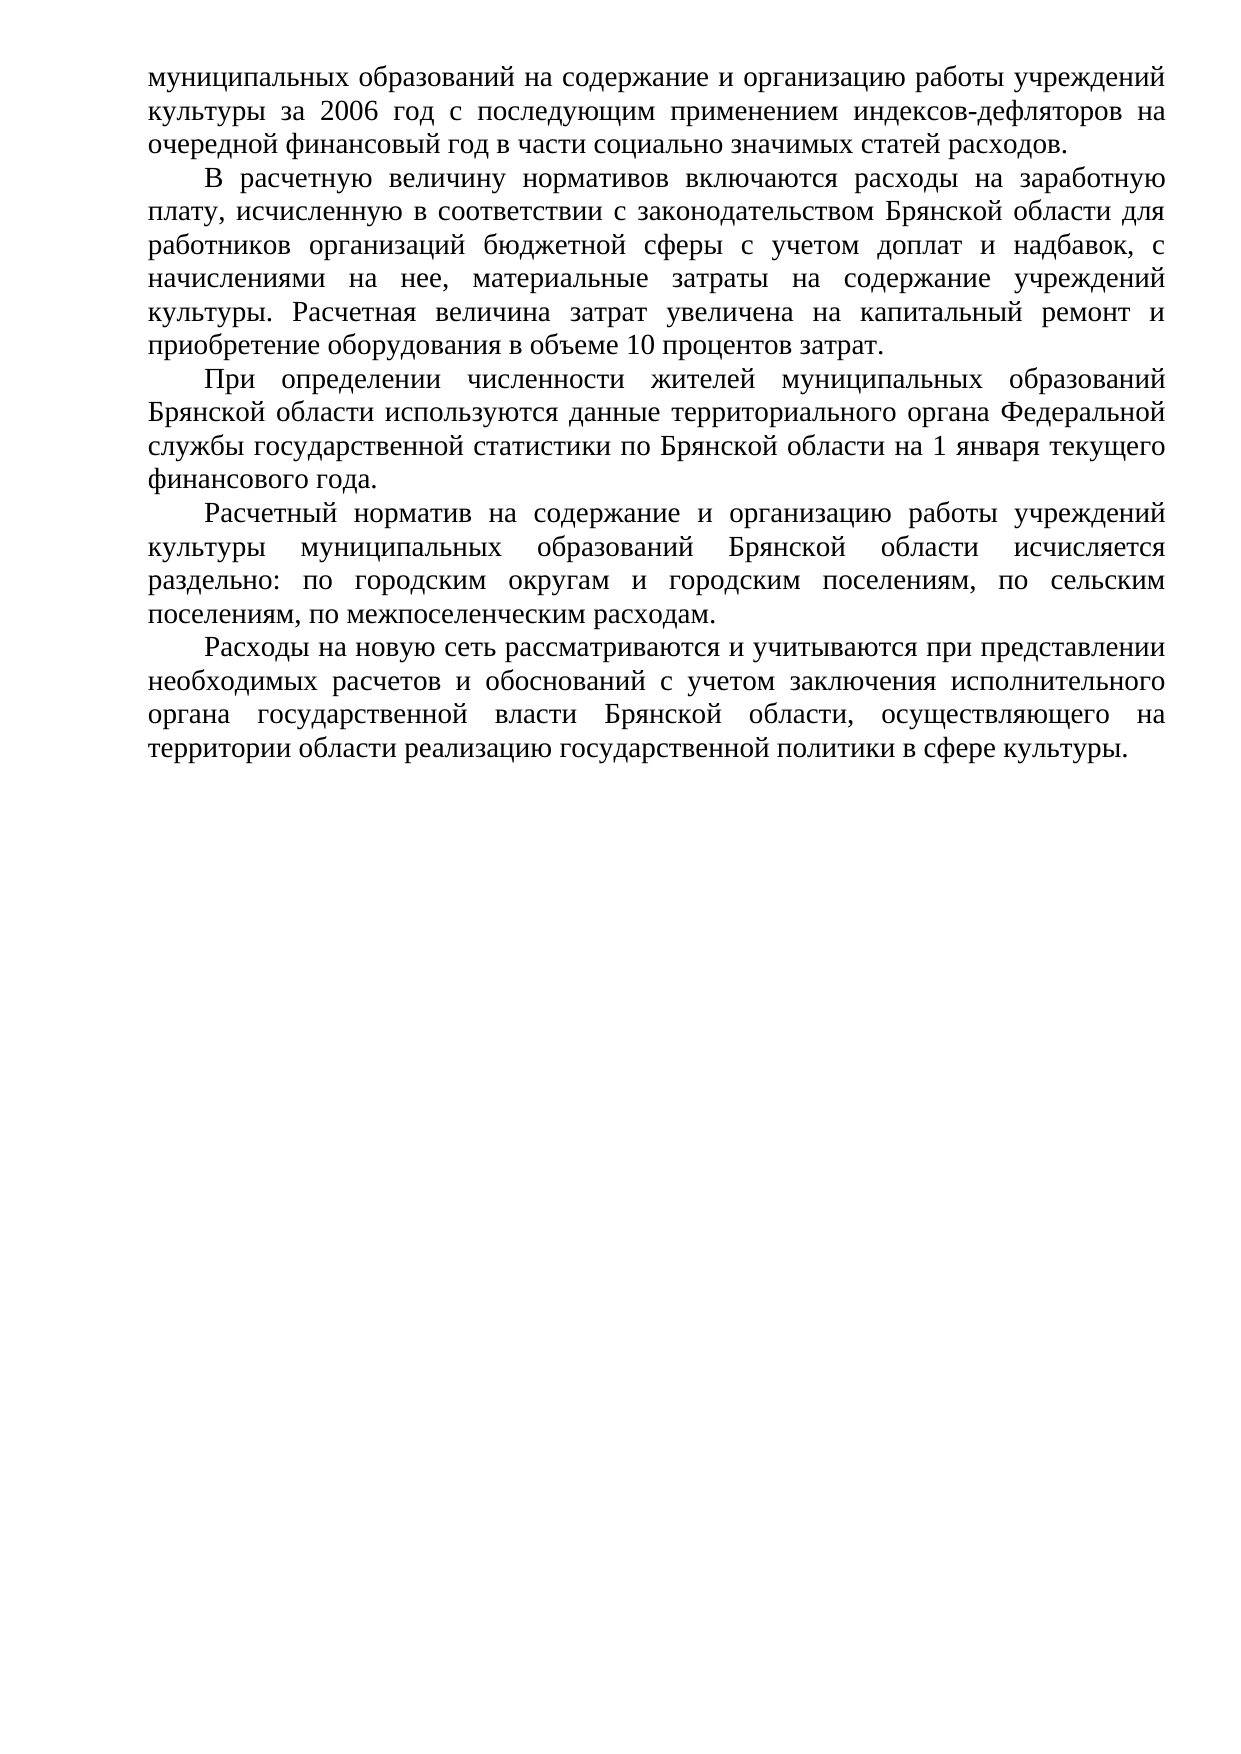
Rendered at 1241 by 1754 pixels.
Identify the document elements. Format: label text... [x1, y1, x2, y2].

text В расчетную величину нормативов включаются расходы на заработную плату, исчисленную в соответствии с законодательством Брянской области для работников организаций бюджетной сферы с учетом доплат и надбавок, с начислениями на нее, материальные затраты на содержание учреждений культуры. Расчетная величина затрат увеличена на капитальный ремонт и приобретение оборудования в объеме 10 процентов затрат. [148, 160, 1166, 361]
text При определении численности жителей муниципальных образований Брянской области используются данные территориального органа Федеральной службы государственной статистики по Брянской области на 1 января текущего финансового года. [148, 361, 1166, 495]
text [148, 59, 1166, 160]
text Расчетный норматив на содержание и организацию работы учреждений культуры муниципальных образований Брянской области исчисляется раздельно: по городским округам и городским поселениям, по сельским поселениям, по межпоселенческим расходам. [148, 495, 1166, 629]
text Расходы на новую сеть рассматриваются и учитываются при представлении необходимых расчетов и обоснований с учетом заключения исполнительного органа государственной власти Брянской области, осуществляющего на территории области реализацию государственной политики в сфере культуры. [148, 629, 1166, 763]
